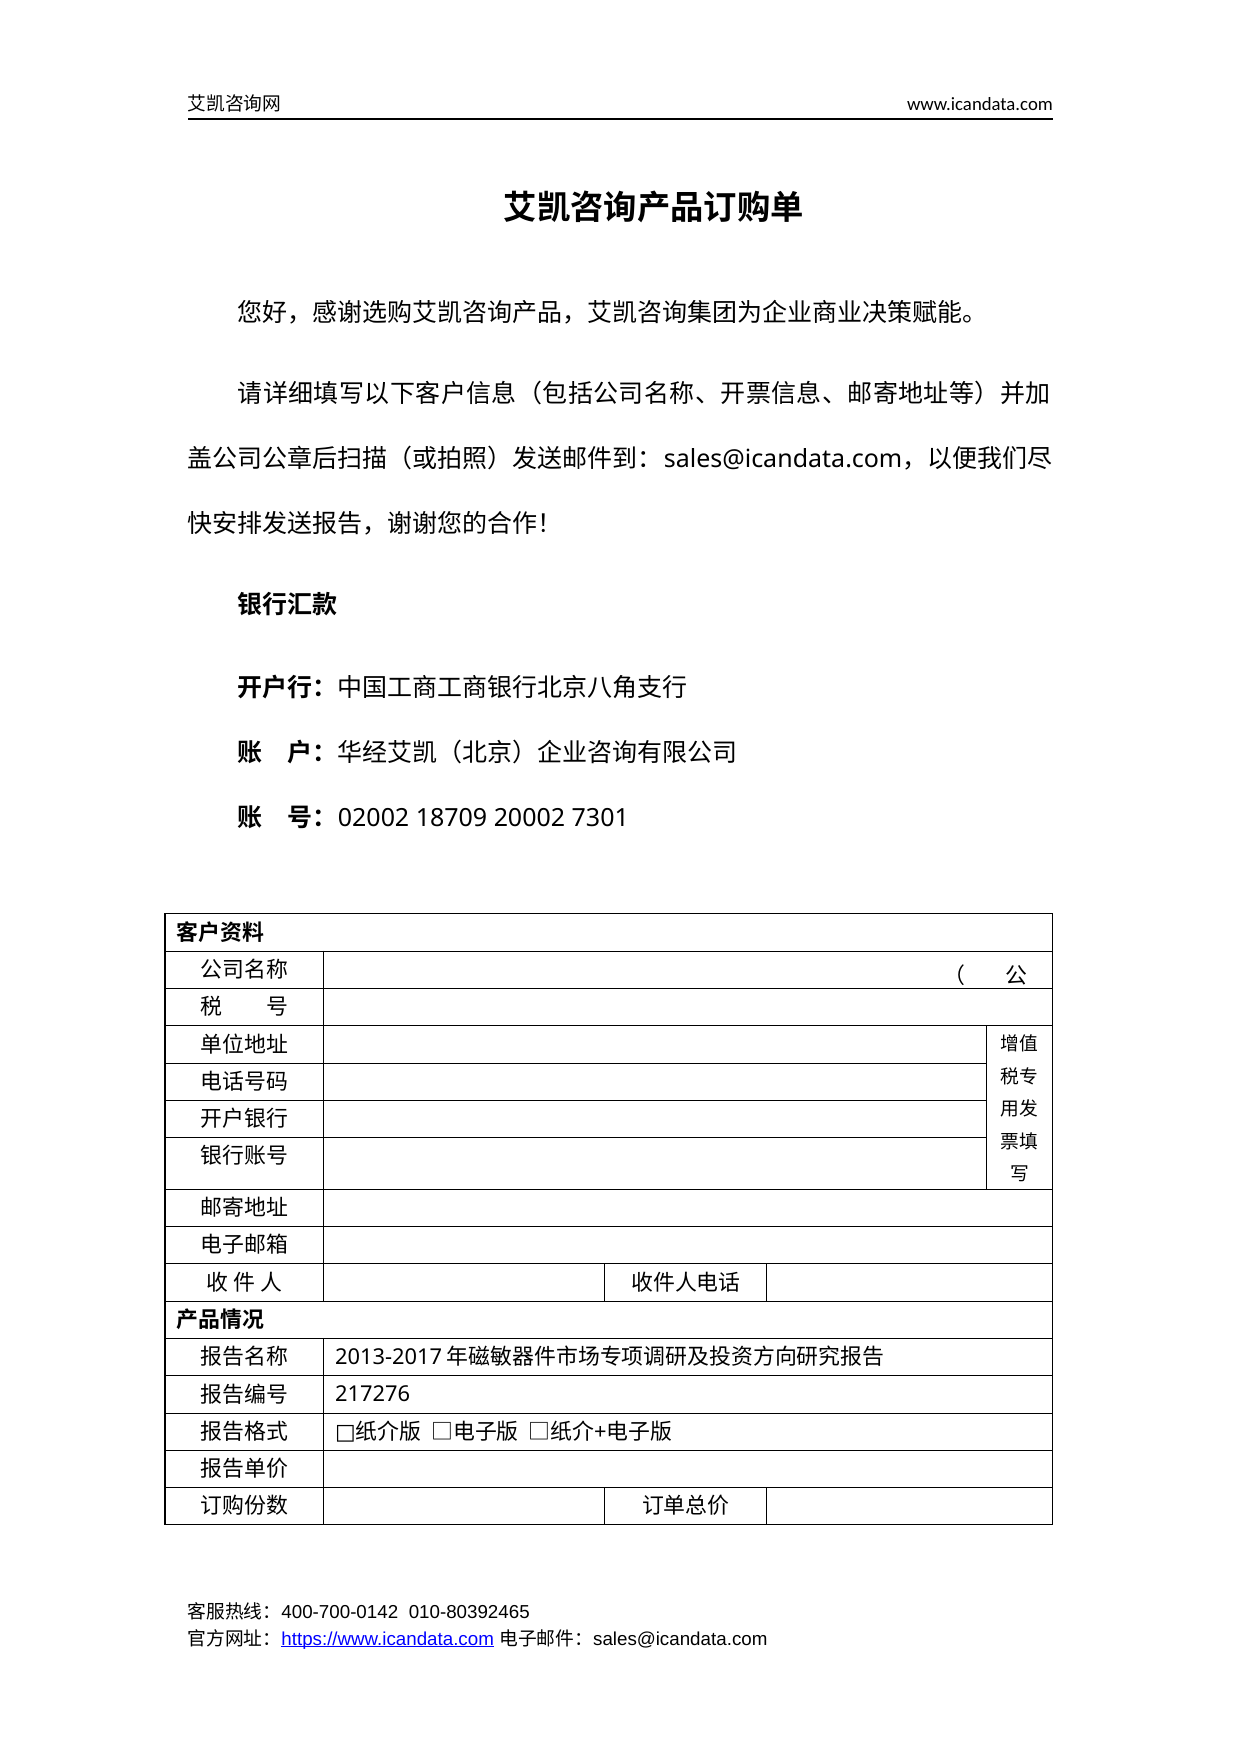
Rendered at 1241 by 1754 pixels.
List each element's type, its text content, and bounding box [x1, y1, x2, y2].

table_cell 收 件 人 [166, 1264, 323, 1301]
table_cell [324, 1451, 1052, 1487]
table_cell [324, 1227, 1052, 1263]
table_cell 税 号 [166, 989, 323, 1025]
table_cell 银行账号 [166, 1138, 323, 1189]
table_cell 收件人电话 [605, 1264, 766, 1301]
table_cell [324, 1264, 604, 1301]
table_cell 订购份数 [166, 1488, 323, 1524]
table_cell [324, 989, 1052, 1025]
table_cell 报告格式 [166, 1414, 323, 1450]
table_cell [324, 1488, 604, 1524]
table_cell 订单总价 [605, 1488, 766, 1524]
table_cell [324, 952, 1052, 988]
table_cell 开户银行 [166, 1101, 323, 1137]
table_cell [324, 1026, 986, 1062]
text 银行汇款 [187, 570, 1053, 635]
table_cell 公司名称 [166, 952, 323, 988]
table_cell 增值税专用发票填写 [987, 1026, 1052, 1189]
table_cell [767, 1488, 1052, 1524]
table_cell 单位地址 [166, 1026, 323, 1062]
text 账 号：02002 18709 20002 7301 [187, 783, 1053, 848]
table_cell 产品情况 [166, 1302, 1052, 1338]
text 艾凯咨询产品订购单 [187, 172, 1053, 237]
table_cell 报告编号 [166, 1376, 323, 1412]
table_cell 邮寄地址 [166, 1190, 323, 1226]
text 您好，感谢选购艾凯咨询产品，艾凯咨询集团为企业商业决策赋能。 [187, 278, 1053, 343]
table_cell 报告名称 [166, 1339, 323, 1375]
table_cell [324, 1190, 1052, 1226]
text 开户行：中国工商工商银行北京八角支行 [187, 653, 1053, 718]
table_cell 217276 [324, 1376, 1052, 1412]
table_cell □纸介版 □电子版 □纸介+电子版 [324, 1414, 1052, 1450]
table_cell 电子邮箱 [166, 1227, 323, 1263]
table_header 客户资料 [166, 914, 1052, 951]
text 请详细填写以下客户信息（包括公司名称、开票信息、邮寄地址等）并加盖公司公章后扫描（或拍照）发送邮件到：sales@icandata.com，以便我们尽快安排发送报告，谢谢您的合作！ [187, 359, 1053, 554]
table_cell 报告单价 [166, 1451, 323, 1487]
table_cell [767, 1264, 1052, 1301]
table_cell [324, 1138, 986, 1189]
table_cell 2013-2017年磁敏器件市场专项调研及投资方向研究报告 [324, 1339, 1052, 1375]
table_cell 电话号码 [166, 1064, 323, 1100]
table_cell [324, 1064, 986, 1100]
text 账 户：华经艾凯（北京）企业咨询有限公司 [187, 718, 1053, 783]
table_cell [324, 1101, 986, 1137]
